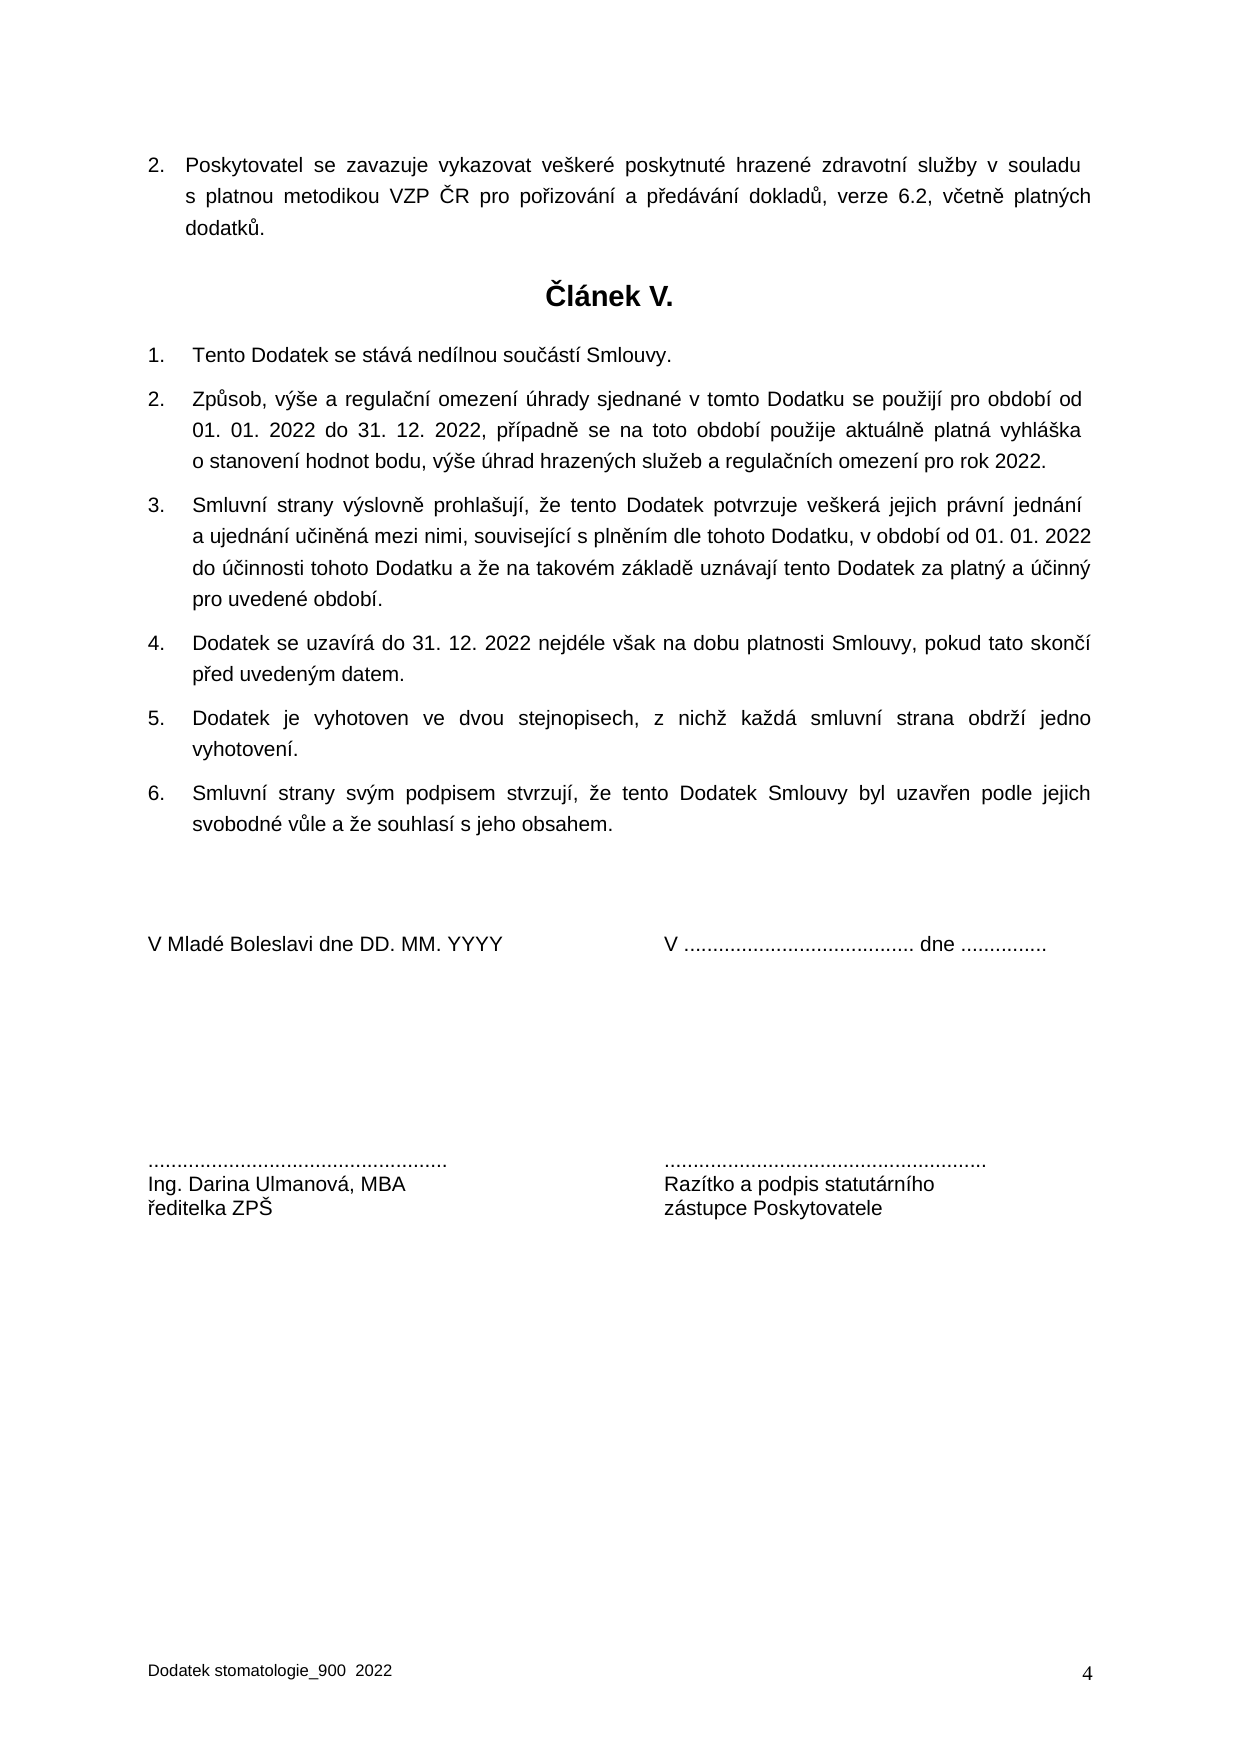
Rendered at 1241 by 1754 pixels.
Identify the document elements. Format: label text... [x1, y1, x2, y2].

text ředitelka zástupce Poskytovatele [148, 1196, 1092, 1219]
text .................................................... ........................................................ [148, 1148, 1092, 1172]
list Dodatek je vyhotoven ve dvou stejnopisech, z nichž každá smluvní strana obdrží jedno vyhotovení. [148, 700, 1092, 762]
list Poskytovatel se zavazuje vykazovat veškeré poskytnuté hrazené zdravotní služby v souladu s platnou metodikou VZP ČR pro pořizování a předávání dokladů, verze 6.2, včetně platných dodatků. [148, 148, 1092, 241]
list Tento Dodatek se stává nedílnou součástí Smlouvy. [148, 337, 1092, 369]
list Smluvní strany svým podpisem stvrzují, že tento Dodatek Smlouvy byl uzavřen podle jejich svobodné vůle a že souhlasí s jeho obsahem. [148, 775, 1092, 837]
list Způsob, výše a regulační omezení úhrady sjednané v tomto Dodatku se použijí pro období od 01. 01. 2022 do 31. 12. 2022, případně se na toto období použije aktuálně platná vyhláška o stanovení hodnot bodu, výše úhrad hrazených služeb a regulačních omezení pro rok 2022. [148, 381, 1092, 475]
text V Mladé Boleslavi dne DD. MM. YYYY V ........................................ dne ............... [148, 932, 1092, 956]
list Dodatek se uzavírá do 31. 12. 2022 nejdéle však na dobu platnosti Smlouvy, pokud tato skončí před uvedeným datem. [148, 625, 1092, 687]
text Ing. Darina Ulmanová, MBA Razítko a podpis statutárního [148, 1172, 1092, 1196]
list Smluvní strany výslovně prohlašují, že tento Dodatek potvrzuje veškerá jejich právní jednání a ujednání učiněná mezi nimi, související s plněním dle tohoto Dodatku, v období od 01. 01. 2022 do účinnosti tohoto Dodatku a že na takovém základě uznávají tento Dodatek za platný a účinný pro uvedené období. [148, 487, 1092, 612]
